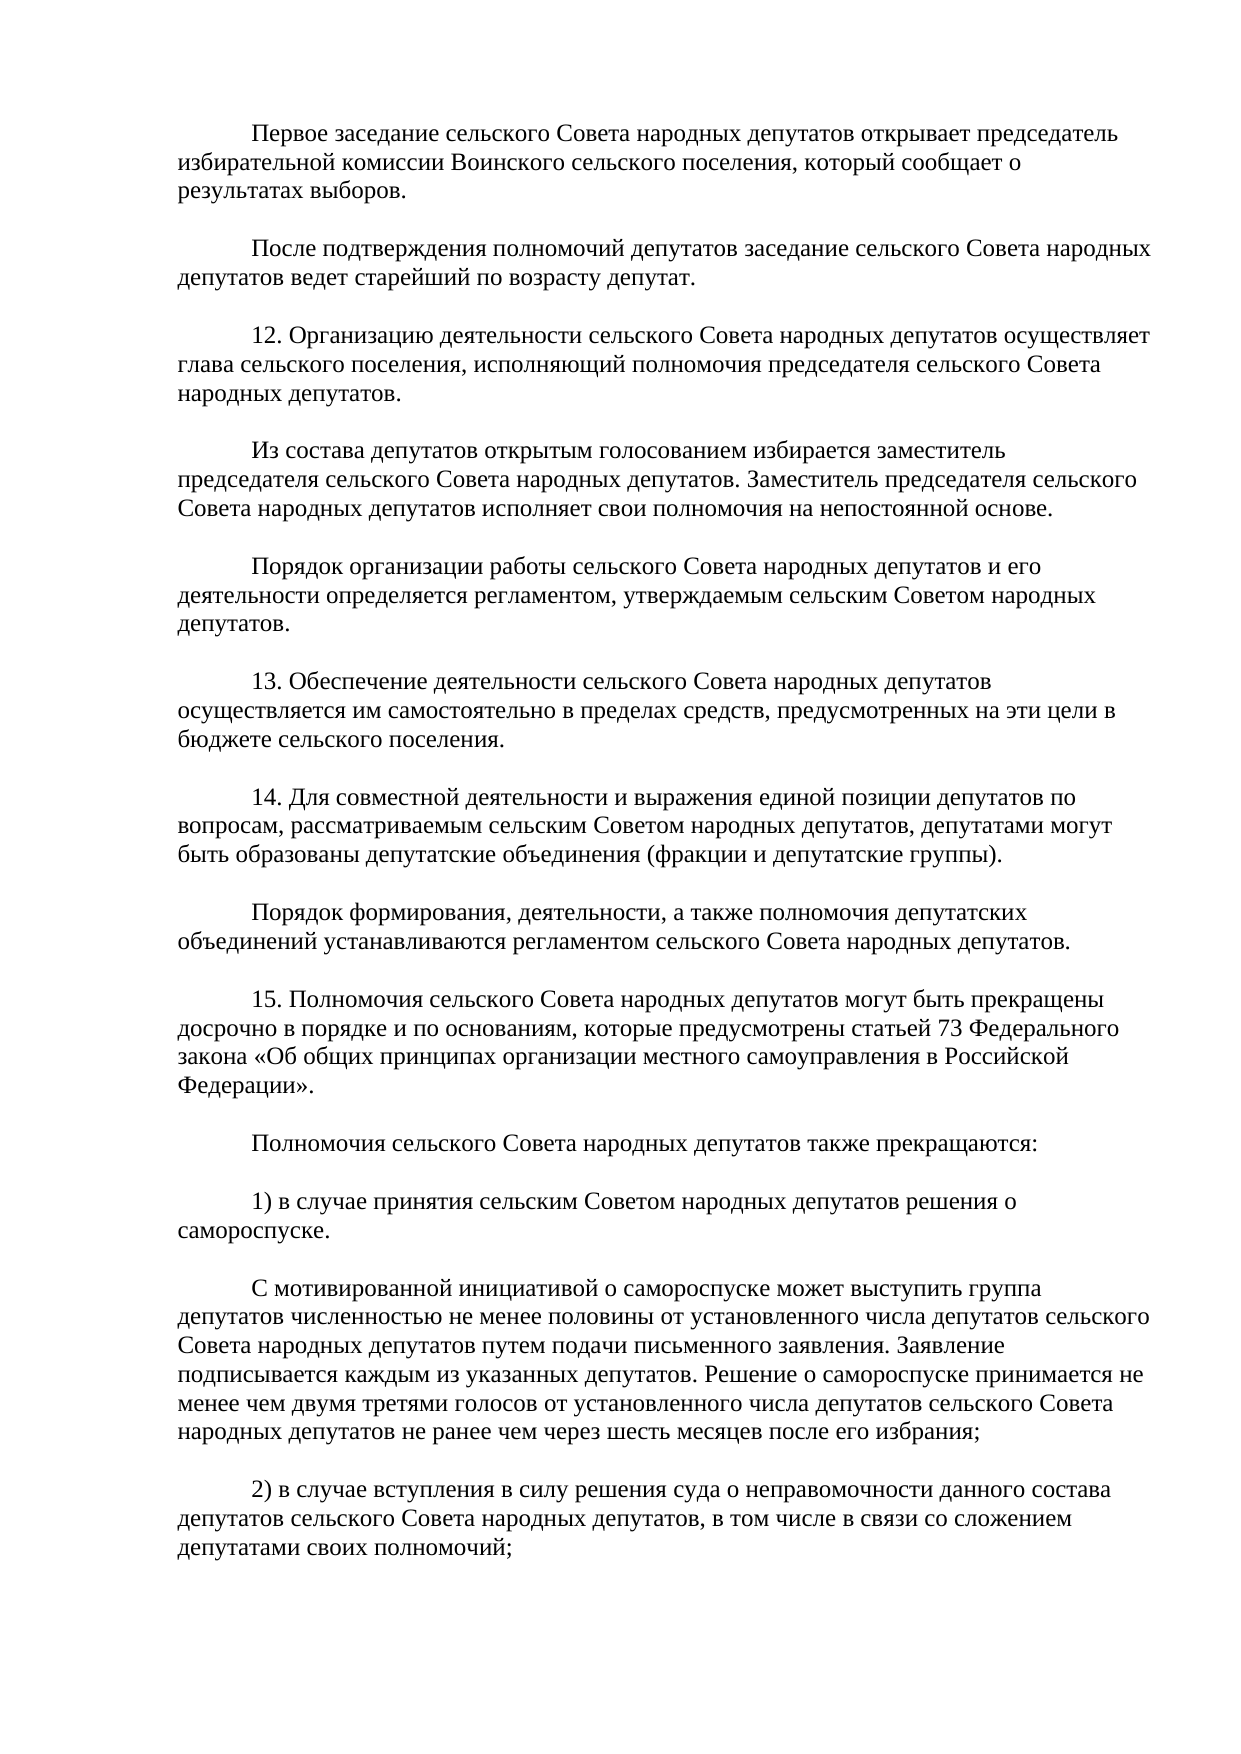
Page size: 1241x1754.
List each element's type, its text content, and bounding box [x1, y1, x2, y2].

text 1) в случае принятия сельским Советом народных депутатов решения о самороспуске. [177, 1186, 1152, 1243]
text 13. Обеспечение деятельности сельского Совета народных депутатов осуществляется им самостоятельно в пределах средств, предусмотренных на эти цели в бюджете сельского поселения. [177, 666, 1152, 753]
text 15. Полномочия сельского Совета народных депутатов могут быть прекращены досрочно в порядке и по основаниям, которые предусмотрены статьей 73 Федерального закона «Об общих принципах организации местного самоуправления в Российской Федерации». [177, 984, 1152, 1099]
text Порядок организации работы сельского Совета народных депутатов и его деятельности определяется регламентом, утверждаемым сельским Советом народных депутатов. [177, 551, 1152, 637]
text Порядок формирования, деятельности, а также полномочия депутатских объединений устанавливаются регламентом сельского Совета народных депутатов. [177, 897, 1152, 955]
text 2) в случае вступления в силу решения суда о неправомочности данного состава депутатов сельского Совета народных депутатов, в том числе в связи со сложением депутатами своих полномочий; [177, 1474, 1152, 1561]
text С мотивированной инициативой о самороспуске может выступить группа депутатов численностью не менее половины от установленного числа депутатов сельского Совета народных депутатов путем подачи письменного заявления. Заявление подписывается каждым из указанных депутатов. Решение о самороспуске принимается не менее чем двумя третями голосов от установленного числа депутатов сельского Совета народных депутатов не ранее чем через шесть месяцев после его избрания; [177, 1273, 1152, 1445]
text Из состава депутатов открытым голосованием избирается заместитель председателя сельского Совета народных депутатов. Заместитель председателя сельского Совета народных депутатов исполняет свои полномочия на непостоянной основе. [177, 436, 1152, 522]
text Полномочия сельского Совета народных депутатов также прекращаются: [177, 1128, 1152, 1157]
text 12. Организацию деятельности сельского Совета народных депутатов осуществляет глава сельского поселения, исполняющий полномочия председателя сельского Совета народных депутатов. [177, 320, 1152, 406]
text Первое заседание сельского Совета народных депутатов открывает председатель избирательной комиссии Воинского сельского поселения, который сообщает о результатах выборов. [177, 118, 1152, 204]
text 14. Для совместной деятельности и выражения единой позиции депутатов по вопросам, рассматриваемым сельским Советом народных депутатов, депутатами могут быть образованы депутатские объединения (фракции и депутатские группы). [177, 782, 1152, 868]
text После подтверждения полномочий депутатов заседание сельского Совета народных депутатов ведет старейший по возрасту депутат. [177, 233, 1152, 291]
